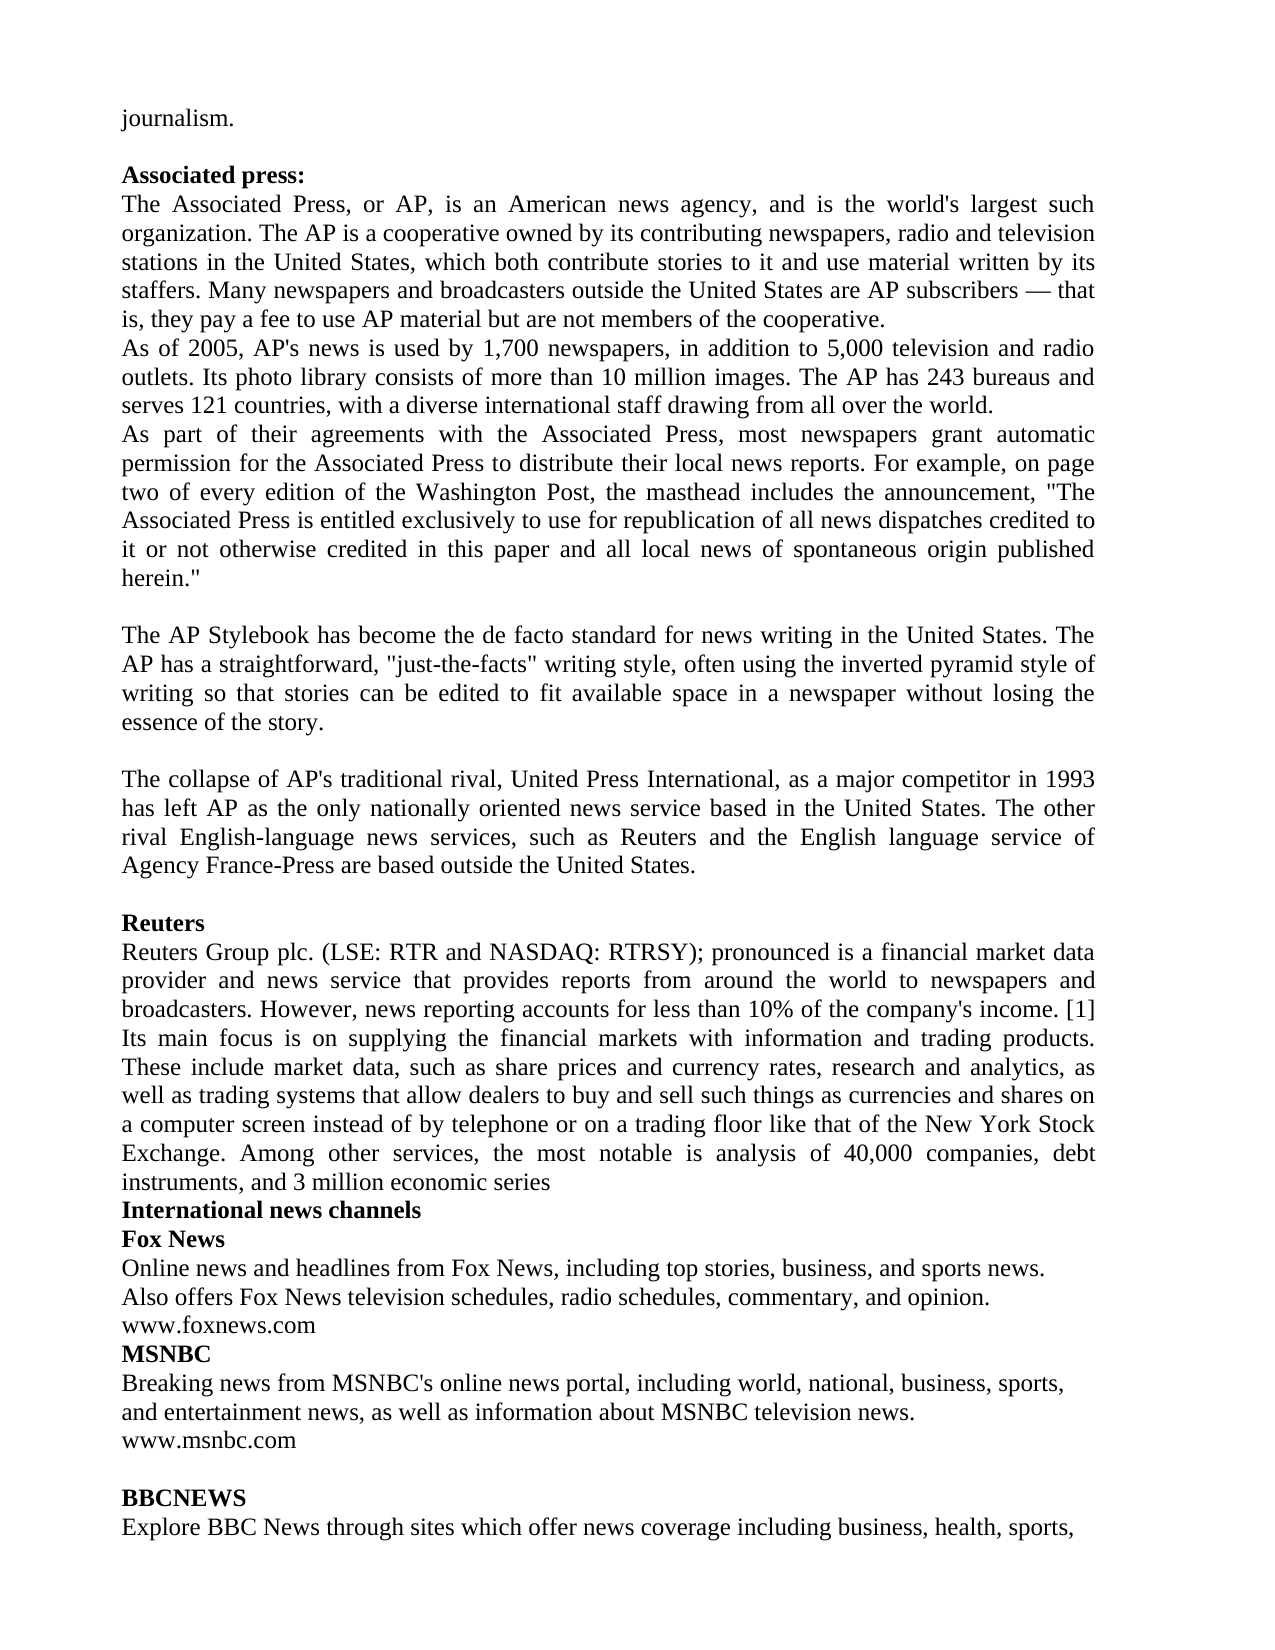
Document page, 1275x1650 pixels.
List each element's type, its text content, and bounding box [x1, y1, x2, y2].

text Fox News [121, 1224, 1096, 1253]
text Breaking news from MSNBC's online news portal, including world, national, business, sports, and entertainment news, as well as information about MSNBC television news. www.msnbc.com [121, 1368, 1096, 1454]
text Reuters Group plc. (LSE: RTR and NASDAQ: RTRSY); pronounced is a financial market data provider and news service that provides reports from around the world to newspapers and broadcasters. However, news reporting accounts for less than 10% of the company's income. [1] Its main focus is on supplying the financial markets with information and trading products. These include market data, such as share prices and currency rates, research and analytics, as well as trading systems that allow dealers to buy and sell such things as currencies and shares on a computer screen instead of by telephone or on a trading floor like that of the New York Stock Exchange. Among other services, the most notable is analysis of 40,000 companies, debt instruments, and 3 million economic series [121, 937, 1096, 1196]
text BBCNEWS [121, 1483, 1096, 1512]
text The AP Stylebook has become the de facto standard for news writing in the United States. The AP has a straightforward, "just-the-facts" writing style, often using the inverted pyramid style of writing so that stories can be edited to fit available space in a newspaper without losing the essence of the story. [121, 621, 1096, 736]
text The Associated Press, or AP, is an American news agency, and is the world's largest such organization. The AP is a cooperative owned by its contributing newspapers, radio and television stations in the United States, which both contribute stories to it and use material written by its staffers. Many newspapers and broadcasters outside the United States are AP subscribers — that is, they pay a fee to use AP material but are not members of the cooperative. [121, 189, 1096, 333]
text Reuters [121, 908, 1096, 937]
text Associated press: [121, 161, 1096, 189]
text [121, 103, 1096, 132]
text As part of their agreements with the Associated Press, most newspapers grant automatic permission for the Associated Press to distribute their local news reports. For example, on page two of every edition of the Washington Post, the masthead includes the announcement, "The Associated Press is entitled exclusively to use for republication of all news dispatches credited to it or not otherwise credited in this paper and all local news of spontaneous origin published herein." [121, 419, 1096, 592]
text As of 2005, AP's news is used by 1,700 newspapers, in addition to 5,000 television and radio outlets. Its photo library consists of more than 10 million images. The AP has 243 bureaus and serves 121 countries, with a diverse international staff drawing from all over the world. [121, 333, 1096, 419]
text MSNBC [121, 1339, 1096, 1368]
text International news channels [121, 1196, 1096, 1224]
text The collapse of AP's traditional rival, United Press International, as a major competitor in 1993 has left AP as the only nationally oriented news service based in the United States. The other rival English-language news services, such as Reuters and the English language service of Agency France-Press are based outside the United States. [121, 764, 1096, 879]
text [121, 1512, 1096, 1541]
text Online news and headlines from Fox News, including top stories, business, and sports news. Also offers Fox News television schedules, radio schedules, commentary, and opinion. www.foxnews.com [121, 1253, 1096, 1339]
